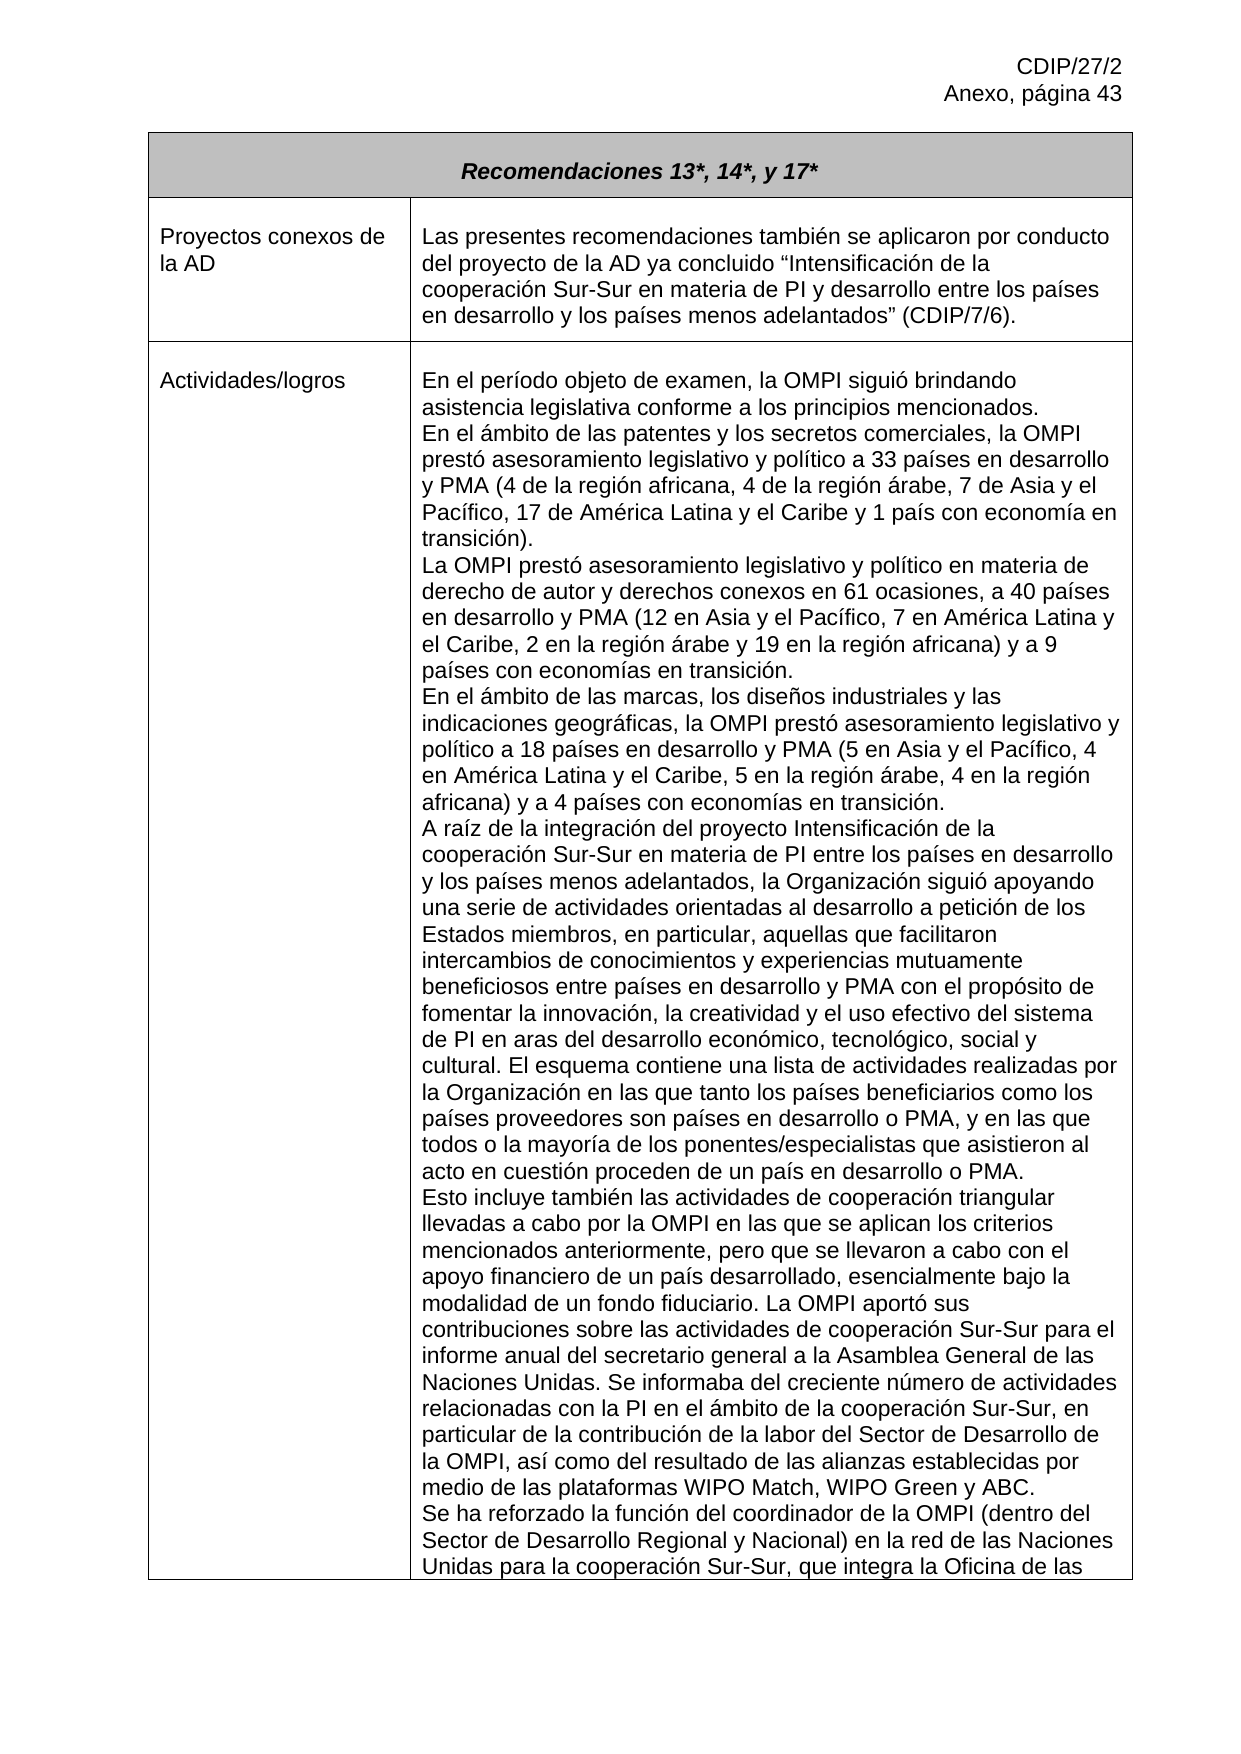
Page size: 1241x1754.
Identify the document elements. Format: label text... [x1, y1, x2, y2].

table_cell Proyectos conexos de la AD [149, 198, 410, 341]
table_cell Actividades/logros [149, 342, 410, 1579]
table_header Recomendaciones 13*, 14*, y 17* [149, 133, 1132, 197]
table_cell Las presentes recomendaciones también se aplicaron por conducto del proyecto de la AD ya concluido “Intensificación de la cooperación Sur-Sur en materia de PI y desarrollo entre los países en desarrollo y los países menos adelantados” (CDIP/7/6). [411, 198, 1132, 341]
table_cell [411, 342, 1132, 1579]
